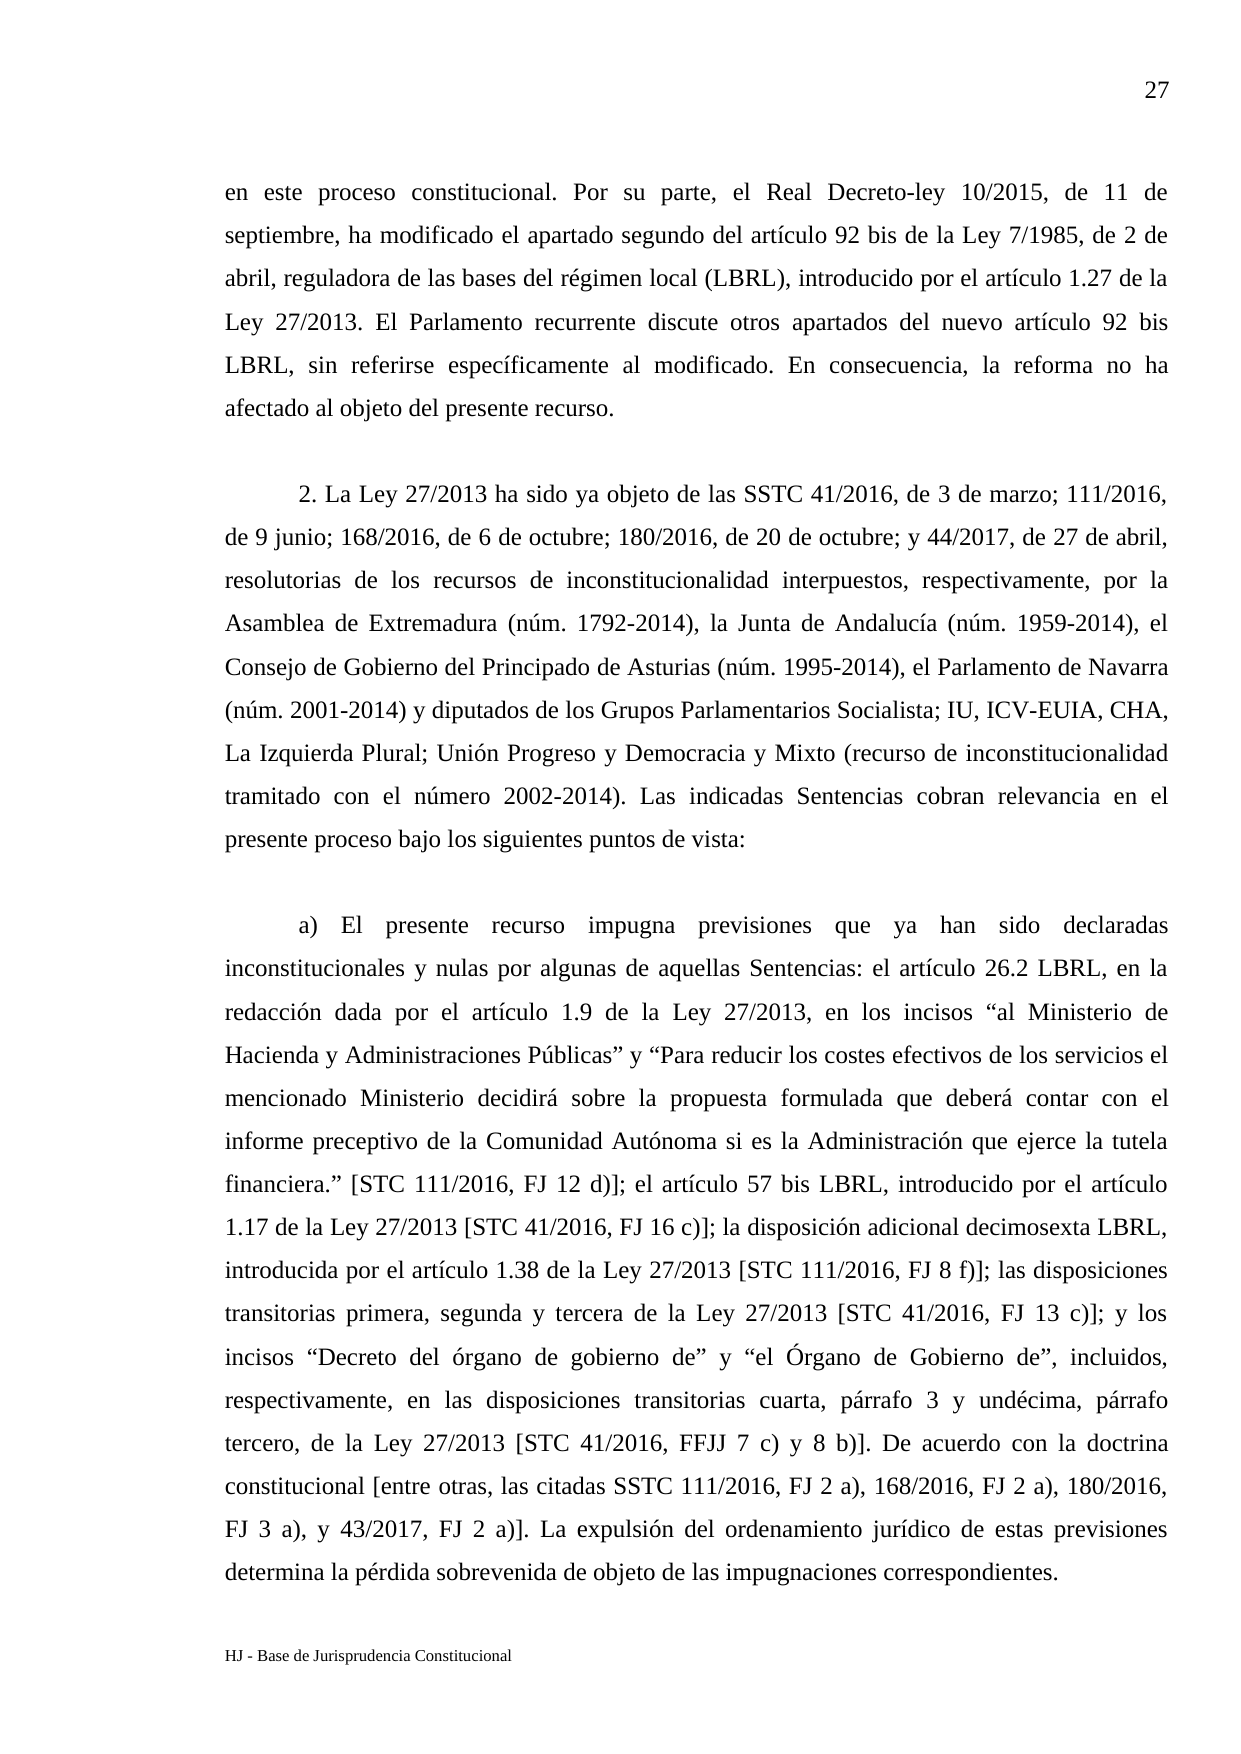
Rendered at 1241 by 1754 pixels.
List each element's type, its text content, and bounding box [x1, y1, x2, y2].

text a) El presente recurso impugna previsiones que ya han sido declaradas inconstitucionales y nulas por algunas de aquellas Sentencias: el artículo 26.2 LBRL, en la redacción dada por el artículo 1.9 de la Ley 27/2013, en los incisos “al Ministerio de Hacienda y Administraciones Públicas” y “Para reducir los costes efectivos de los servicios el mencionado Ministerio decidirá sobre la propuesta formulada que deberá contar con el informe preceptivo de la Comunidad Autónoma si es la Administración que ejerce la tutela financiera.” [STC 111/2016, FJ 12 d)]; el artículo 57 bis LBRL, introducido por el artículo 1.17 de la Ley 27/2013 [STC 41/2016, FJ 16 c)]; la disposición adicional decimosexta LBRL, introducida por el artículo 1.38 de la Ley 27/2013 [STC 111/2016, FJ 8 f)]; las disposiciones transitorias primera, segunda y tercera de la Ley 27/2013 [STC 41/2016, FJ 13 c)]; y los incisos “Decreto del órgano de gobierno de” y “el Órgano de Gobierno de”, incluidos, respectivamente, en las disposiciones transitorias cuarta, párrafo 3 y undécima, párrafo tercero, de la Ley 27/2013 [STC 41/2016, FFJJ 7 c) y 8 b)]. De acuerdo con la doctrina constitucional [entre otras, las citadas SSTC 111/2016, FJ 2 a), 168/2016, FJ 2 a), 180/2016, FJ 3 a), y 43/2017, FJ 2 a)]. La expulsión del ordenamiento jurídico de estas previsiones determina la pérdida sobrevenida de objeto de las impugnaciones correspondientes. [224, 910, 1169, 1586]
text 2. La Ley 27/2013 ha sido ya objeto de las SSTC 41/2016, de 3 de marzo; 111/2016, de 9 junio; 168/2016, de 6 de octubre; 180/2016, de 20 de octubre; y 44/2017, de 27 de abril, resolutorias de los recursos de inconstitucionalidad interpuestos, respectivamente, por la Asamblea de Extremadura (núm. 1792-2014), la Junta de Andalucía (núm. 1959-2014), el Consejo de Gobierno del Principado de Asturias (núm. 1995-2014), el Parlamento de Navarra (núm. 2001-2014) y diputados de los Grupos Parlamentarios Socialista; IU, ICV-EUIA, CHA, La Izquierda Plural; Unión Progreso y Democracia y Mixto (recurso de inconstitucionalidad tramitado con el número 2002-2014). Las indicadas Sentencias cobran relevancia en el presente proceso bajo los siguientes puntos de vista: [224, 479, 1169, 853]
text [224, 177, 1169, 422]
